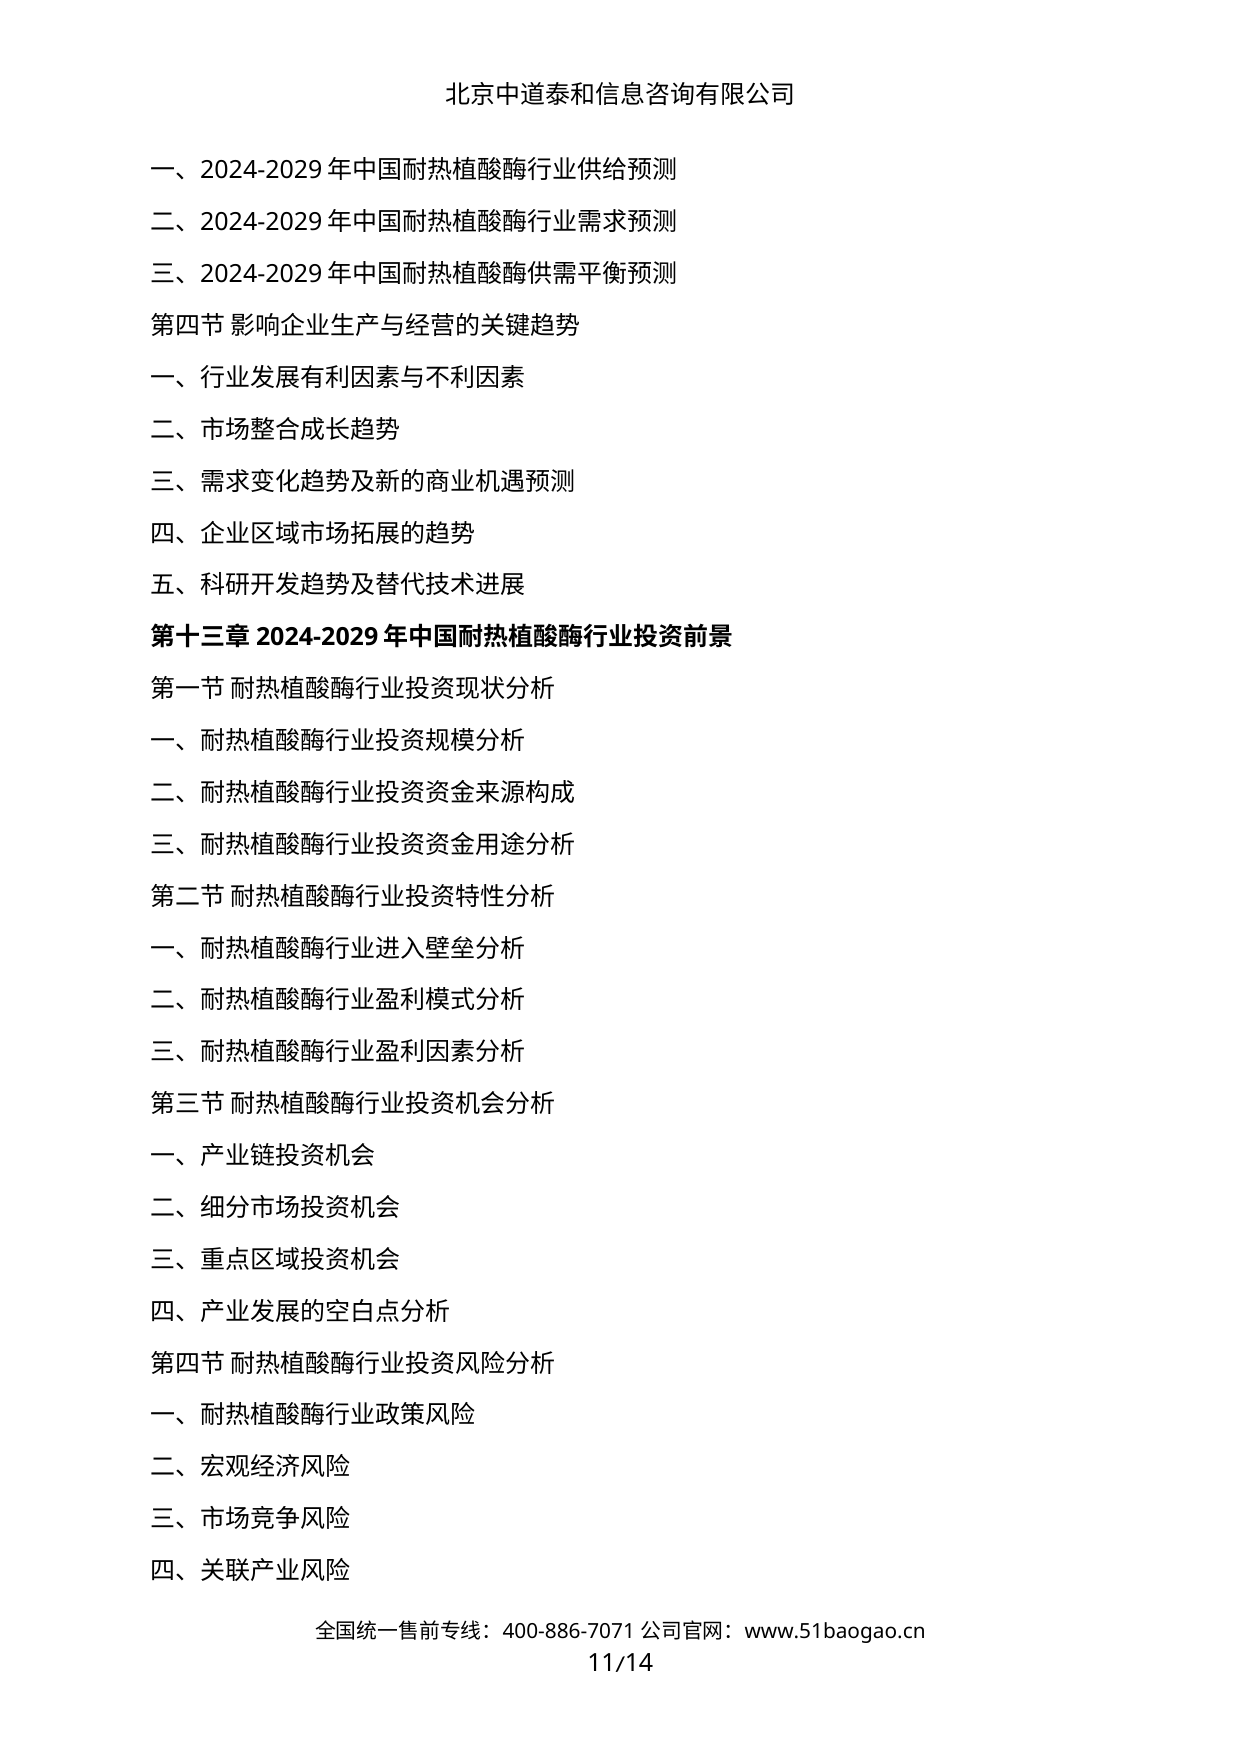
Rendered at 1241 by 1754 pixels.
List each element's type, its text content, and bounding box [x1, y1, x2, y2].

text 二、细分市场投资机会 [150, 1187, 1090, 1224]
text 一、行业发展有利因素与不利因素 [150, 357, 1090, 394]
text 二、耐热植酸酶行业投资资金来源构成 [150, 772, 1090, 809]
text 二、市场整合成长趋势 [150, 409, 1090, 446]
text 四、关联产业风险 [150, 1551, 1090, 1587]
text 第四节 耐热植酸酶行业投资风险分析 [150, 1343, 1090, 1379]
text 三、2024-2029年中国耐热植酸酶供需平衡预测 [150, 254, 1090, 290]
text 一、产业链投资机会 [150, 1136, 1090, 1172]
text 三、市场竞争风险 [150, 1499, 1090, 1535]
text 第四节 影响企业生产与经营的关键趋势 [150, 306, 1090, 342]
text 四、企业区域市场拓展的趋势 [150, 513, 1090, 549]
text 一、耐热植酸酶行业投资规模分析 [150, 721, 1090, 757]
text 五、科研开发趋势及替代技术进展 [150, 565, 1090, 601]
text 三、耐热植酸酶行业投资资金用途分析 [150, 824, 1090, 861]
text 二、宏观经济风险 [150, 1447, 1090, 1483]
text 三、需求变化趋势及新的商业机遇预测 [150, 461, 1090, 497]
text 第十三章 2024-2029年中国耐热植酸酶行业投资前景 [150, 617, 1090, 653]
text 第一节 耐热植酸酶行业投资现状分析 [150, 669, 1090, 705]
text 二、2024-2029年中国耐热植酸酶行业需求预测 [150, 202, 1090, 238]
text 二、耐热植酸酶行业盈利模式分析 [150, 980, 1090, 1016]
text 四、产业发展的空白点分析 [150, 1291, 1090, 1327]
text 三、重点区域投资机会 [150, 1239, 1090, 1276]
text 一、耐热植酸酶行业政策风险 [150, 1395, 1090, 1431]
text 第三节 耐热植酸酶行业投资机会分析 [150, 1084, 1090, 1120]
text 一、耐热植酸酶行业进入壁垒分析 [150, 928, 1090, 964]
text 三、耐热植酸酶行业盈利因素分析 [150, 1032, 1090, 1068]
text 一、2024-2029年中国耐热植酸酶行业供给预测 [150, 150, 1090, 186]
text 第二节 耐热植酸酶行业投资特性分析 [150, 876, 1090, 912]
